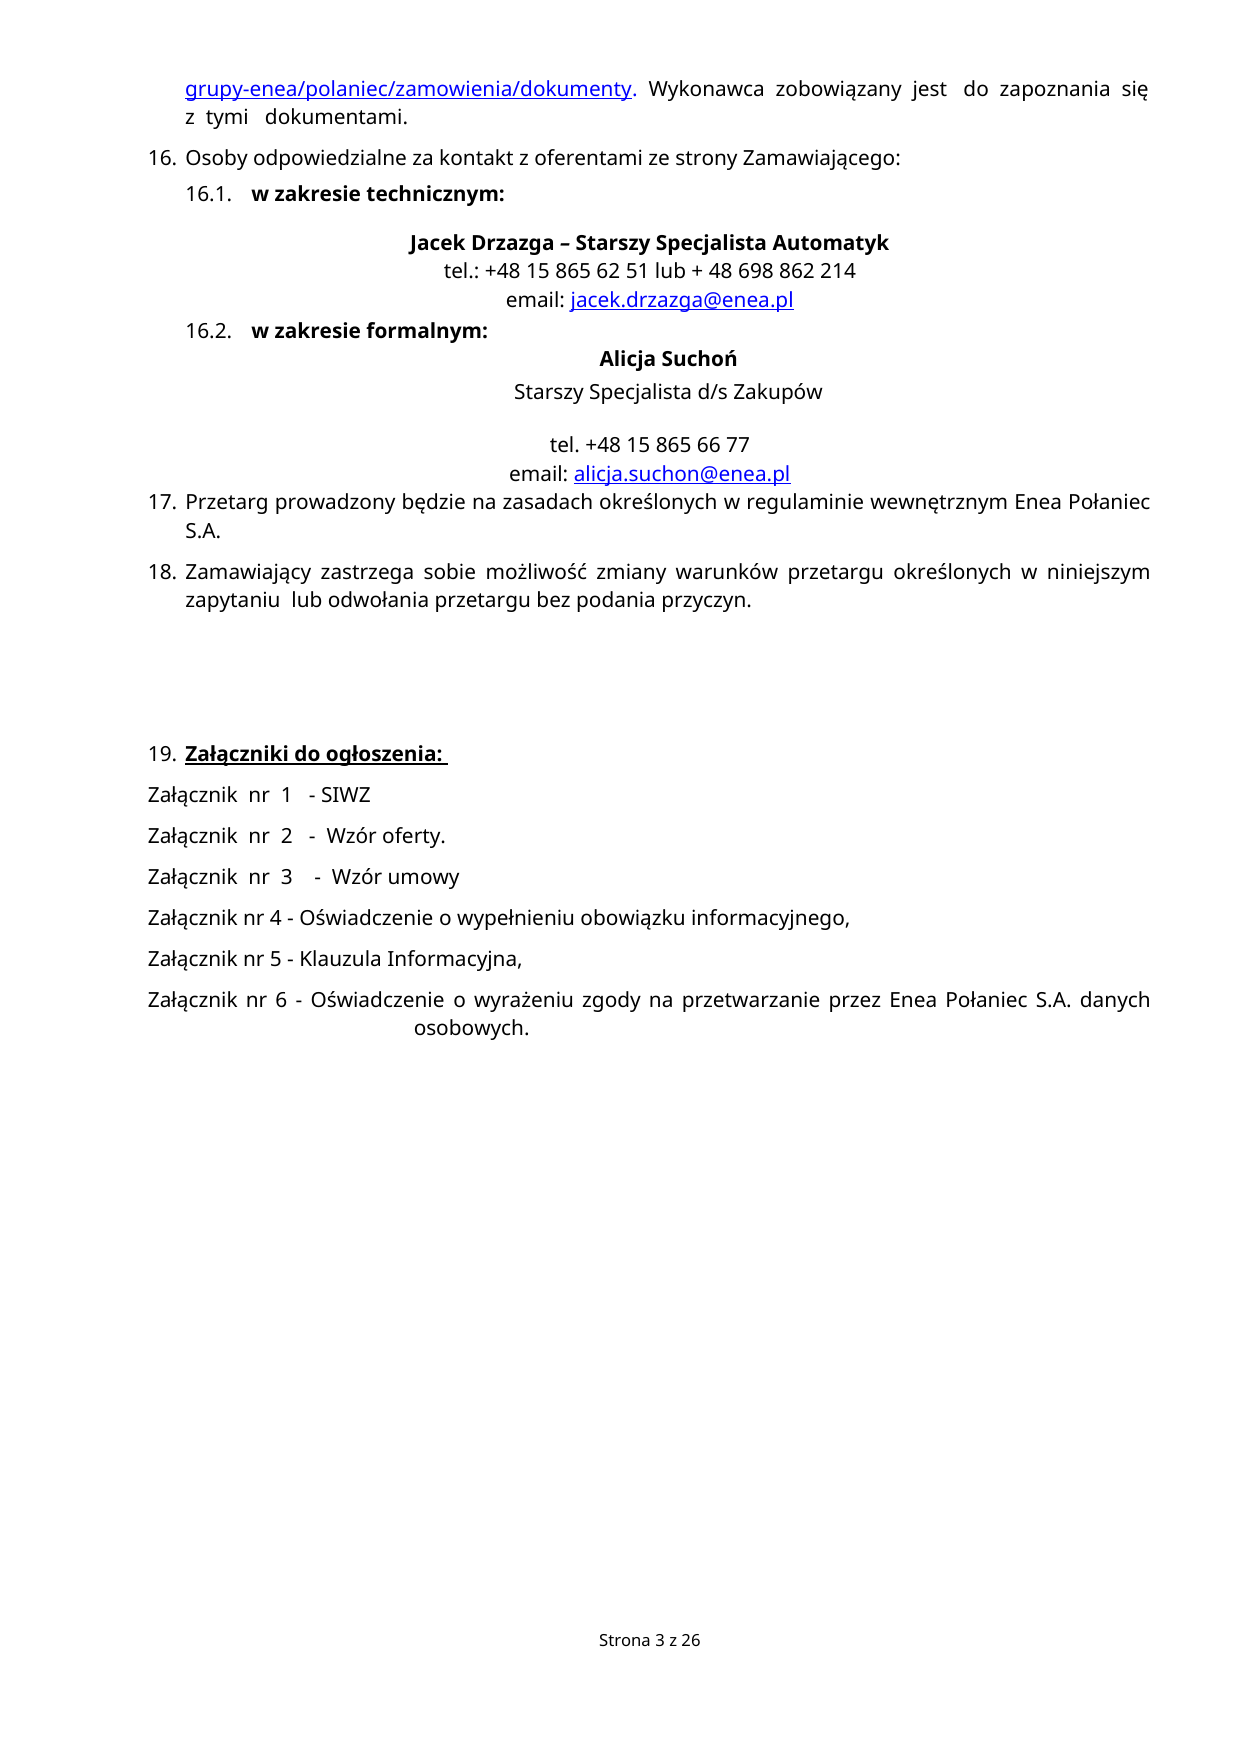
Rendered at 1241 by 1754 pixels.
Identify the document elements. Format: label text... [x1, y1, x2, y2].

text tel.: +48 15 865 62 51 lub + 48 698 862 214 [148, 256, 1152, 285]
list w zakresie formalnym: [185, 313, 1152, 344]
list Załącznik nr 3 - Wzór umowy [148, 862, 1152, 891]
text tel. +48 15 865 66 77 [148, 431, 1152, 459]
list Starszy Specjalista d/s Zakupów [185, 377, 1152, 406]
list Załączniki do ogłoszenia: [148, 739, 1152, 768]
text Jacek Drzazga – Starszy Specjalista Automatyk [148, 228, 1152, 256]
text Załącznik nr 6 - Oświadczenie o wyrażeniu zgody na przetwarzanie przez Enea Połaniec S.A. danych osobowych. [148, 985, 1152, 1042]
list Osoby odpowiedzialne za kontakt z oferentami ze strony Zamawiającego: [148, 143, 1152, 172]
list Załącznik nr 2 - Wzór oferty. [148, 821, 1152, 849]
list Zamawiający zastrzega sobie możliwość zmiany warunków przetargu określonych w niniejszym zapytaniu lub odwołania przetargu bez podania przyczyn. [148, 557, 1152, 614]
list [148, 74, 1152, 131]
text email: alicja.suchon@enea.pl [148, 459, 1152, 487]
list Załącznik nr 1 - SIWZ [148, 780, 1152, 809]
list Przetarg prowadzony będzie na zasadach określonych w regulaminie wewnętrznym Enea Połaniec S.A. [148, 487, 1152, 544]
text Załącznik nr 4 - Oświadczenie o wypełnieniu obowiązku informacyjnego, [148, 903, 1152, 931]
text Załącznik nr 5 - Klauzula Informacyjna, [148, 944, 1152, 972]
list w zakresie technicznym: [185, 176, 1152, 207]
text email: jacek.drzazga@enea.pl [148, 285, 1152, 313]
list Alicja Suchoń [185, 344, 1152, 373]
